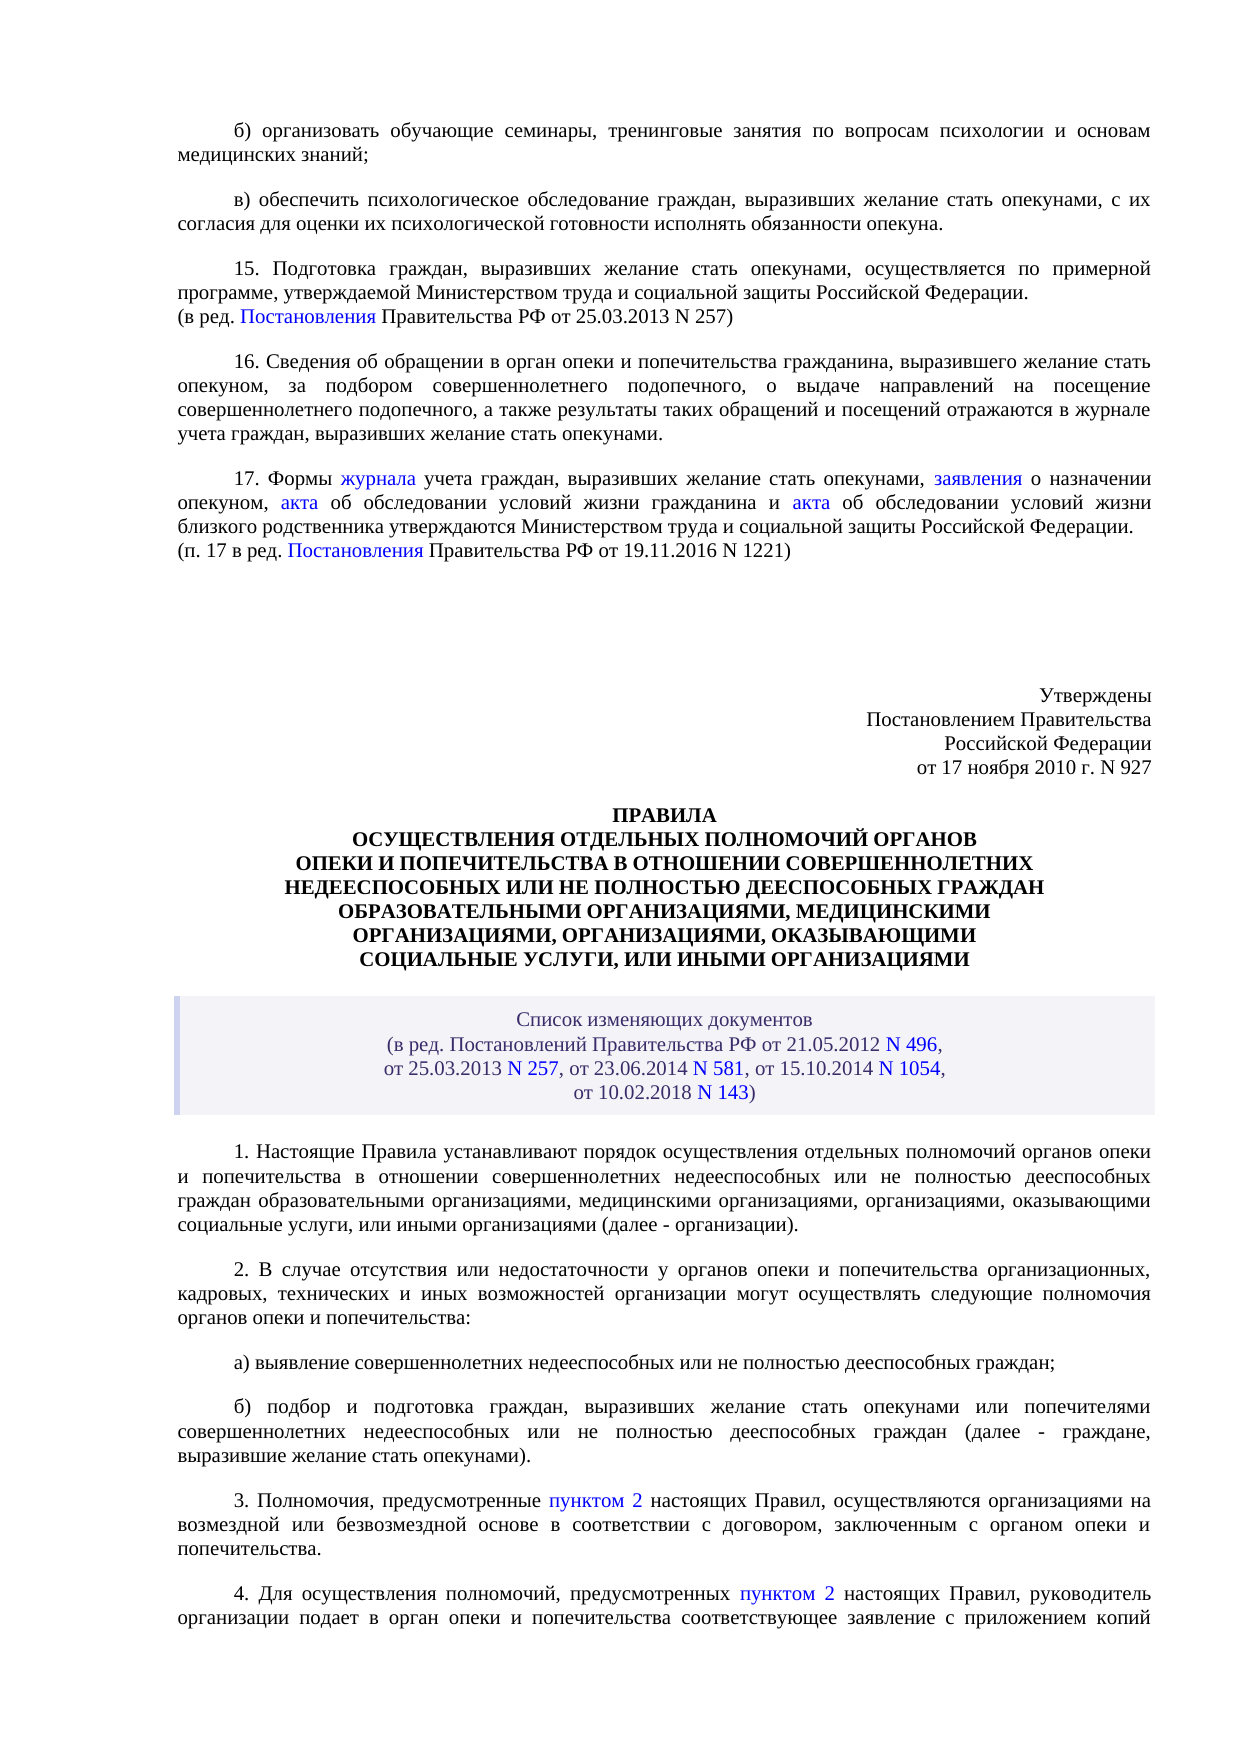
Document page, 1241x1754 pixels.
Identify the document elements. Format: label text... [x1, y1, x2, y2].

text б) подбор и подготовка граждан, выразивших желание стать опекунами или попечителями совершеннолетних недееспособных или не полностью дееспособных граждан (далее - граждане, выразившие желание стать опекунами). [177, 1394, 1152, 1467]
title СОЦИАЛЬНЫЕ УСЛУГИ, ИЛИ ИНЫМИ ОРГАНИЗАЦИЯМИ [177, 947, 1152, 971]
title ОСУЩЕСТВЛЕНИЯ ОТДЕЛЬНЫХ ПОЛНОМОЧИЙ ОРГАНОВ [177, 827, 1152, 851]
text б) организовать обучающие семинары, тренинговые занятия по вопросам психологии и основам медицинских знаний; [177, 118, 1152, 166]
title ОБРАЗОВАТЕЛЬНЫМИ ОРГАНИЗАЦИЯМИ, МЕДИЦИНСКИМИ [177, 899, 1152, 923]
text (в ред. Постановления Правительства РФ от 25.03.2013 N 257) [177, 304, 1152, 328]
text 15. Подготовка граждан, выразивших желание стать опекунами, осуществляется по примерной программе, утверждаемой Министерством труда и социальной защиты Российской Федерации. [177, 256, 1152, 304]
text (п. 17 в ред. Постановления Правительства РФ от 19.11.2016 N 1221) [177, 538, 1152, 562]
text 16. Сведения об обращении в орган опеки и попечительства гражданина, выразившего желание стать опекуном, за подбором совершеннолетнего подопечного, о выдаче направлений на посещение совершеннолетнего подопечного, а также результаты таких обращений и посещений отражаются в журнале учета граждан, выразивших желание стать опекунами. [177, 349, 1152, 445]
title ПРАВИЛА [177, 803, 1152, 827]
text 1. Настоящие Правила устанавливают порядок осуществления отдельных полномочий органов опеки и попечительства в отношении совершеннолетних недееспособных или не полностью дееспособных граждан образовательными организациями, медицинскими организациями, организациями, оказывающими социальные услуги, или иными организациями (далее - организации). [177, 1139, 1152, 1236]
title НЕДЕЕСПОСОБНЫХ ИЛИ НЕ ПОЛНОСТЬЮ ДЕЕСПОСОБНЫХ ГРАЖДАН [177, 875, 1152, 899]
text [177, 1581, 1152, 1629]
text 2. В случае отсутствия или недостаточности у органов опеки и попечительства организационных, кадровых, технических и иных возможностей организации могут осуществлять следующие полномочия органов опеки и попечительства: [177, 1257, 1152, 1329]
text Российской Федерации [177, 731, 1152, 755]
text 17. Формы журнала учета граждан, выразивших желание стать опекунами, заявления о назначении опекуном, акта об обследовании условий жизни гражданина и акта об обследовании условий жизни близкого родственника утверждаются Министерством труда и социальной защиты Российской Федерации. [177, 466, 1152, 538]
text а) выявление совершеннолетних недееспособных или не полностью дееспособных граждан; [177, 1349, 1152, 1374]
table_header Список изменяющих документов (в ред. Постановлений Правительства РФ от 21.05.2012 N 496, от 25.03.2013 N 257, от 23.06.2014 N 581, от 15.10.2014 N 1054, от 10.02.2018 N 143) [180, 996, 1149, 1115]
title ОРГАНИЗАЦИЯМИ, ОРГАНИЗАЦИЯМИ, ОКАЗЫВАЮЩИМИ [177, 923, 1152, 947]
title ОПЕКИ И ПОПЕЧИТЕЛЬСТВА В ОТНОШЕНИИ СОВЕРШЕННОЛЕТНИХ [177, 851, 1152, 875]
text 3. Полномочия, предусмотренные пунктом 2 настоящих Правил, осуществляются организациями на возмездной или безвозмездной основе в соответствии с договором, заключенным с органом опеки и попечительства. [177, 1487, 1152, 1560]
text в) обеспечить психологическое обследование граждан, выразивших желание стать опекунами, с их согласия для оценки их психологической готовности исполнять обязанности опекуна. [177, 187, 1152, 235]
text Постановлением Правительства [177, 707, 1152, 731]
text Утверждены [177, 683, 1152, 707]
text от 17 ноября 2010 г. N 927 [177, 755, 1152, 779]
